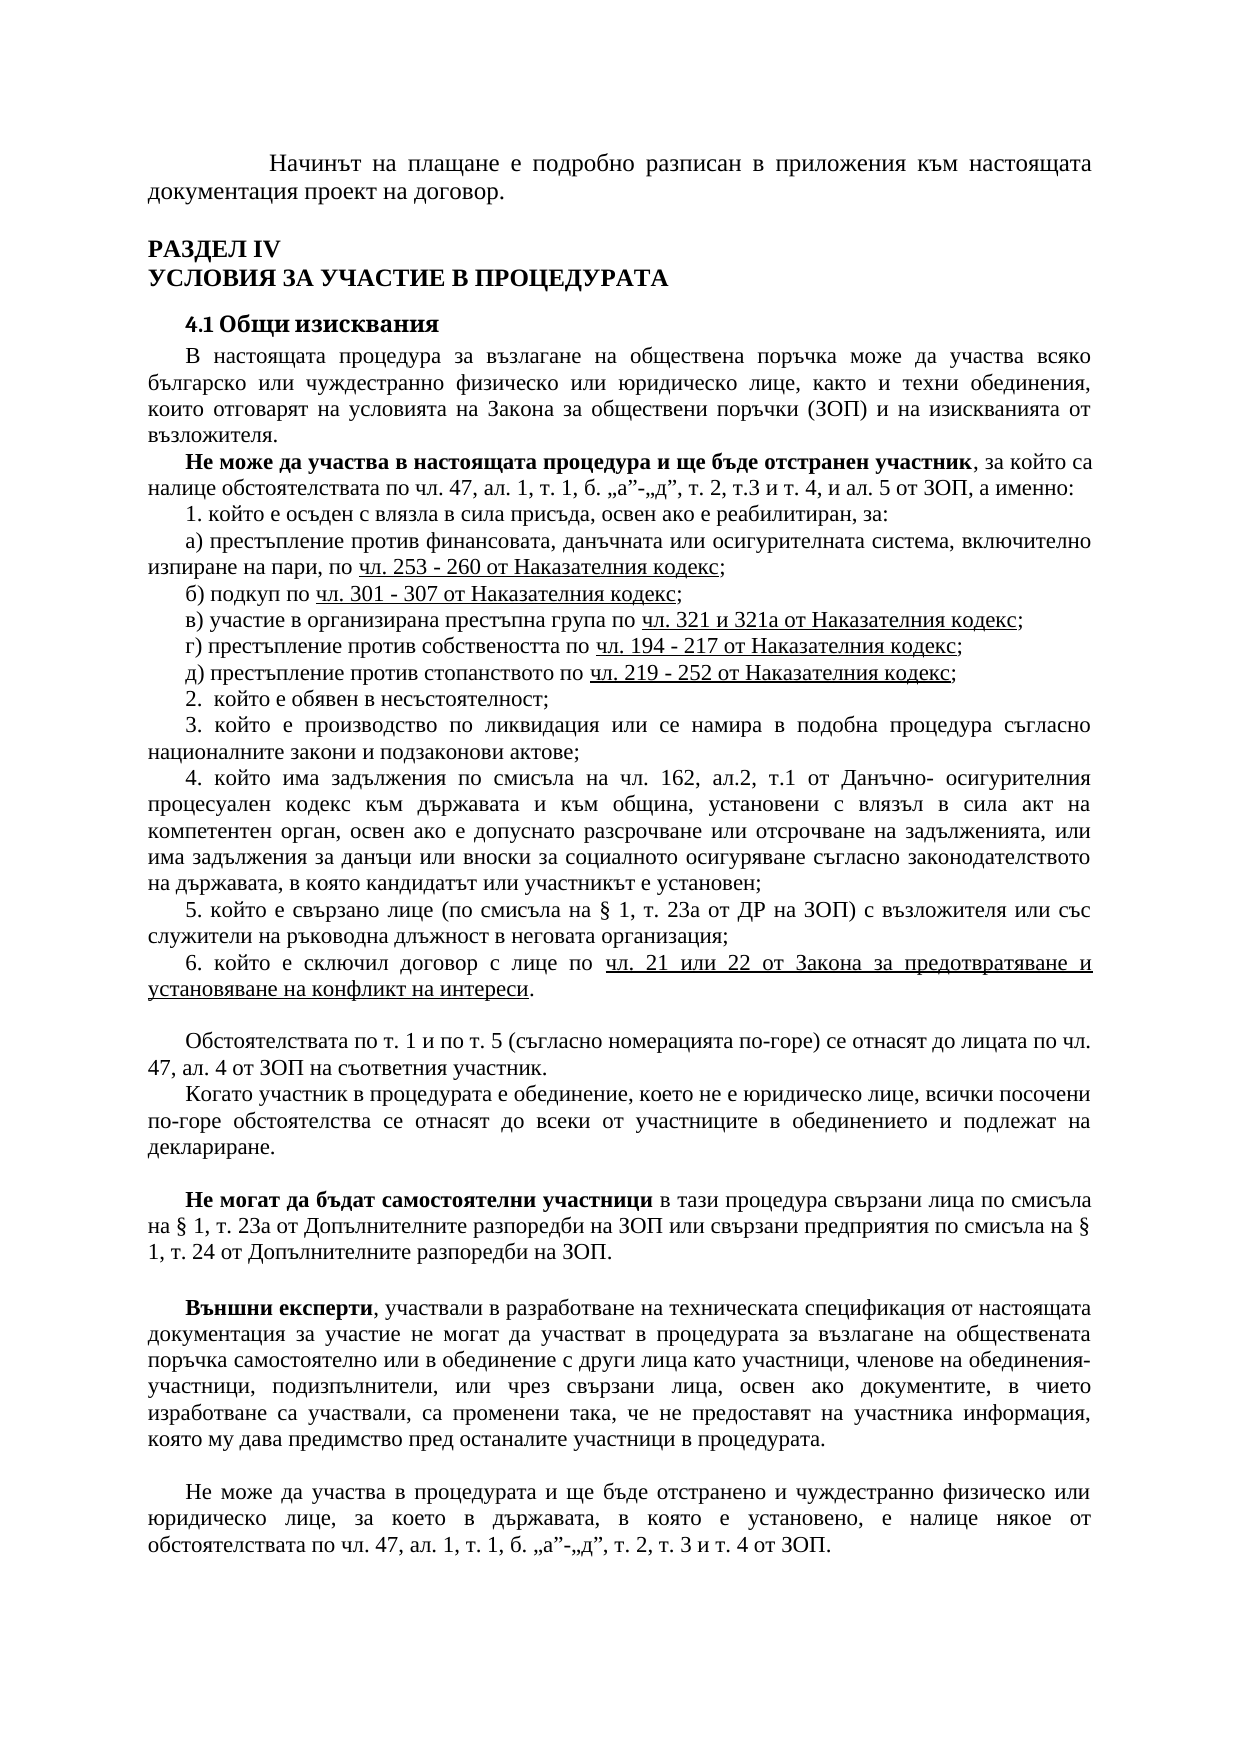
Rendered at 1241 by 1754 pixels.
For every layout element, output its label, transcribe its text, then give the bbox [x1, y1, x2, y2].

list 1. който е осъден с влязла в сила присъда, освен ако е реабилитиран, за: [148, 501, 1093, 527]
list 2. който е обявен в несъстоятелност; [148, 685, 1093, 711]
list д) престъпление против стопанството по чл. 219 - 252 от Наказателния кодекс; [148, 659, 1093, 685]
text УСЛОВИЯ ЗА УЧАСТИЕ В ПРОЦЕДУРАТА [148, 263, 1093, 291]
list Не може да участва в процедурата и ще бъде отстранено и чуждестранно физическо или юридическо лице, за което в държавата, в която е установено, е налице някое от обстоятелствата по чл. 47, ал. 1, т. 1, б. „а”-„д”, т. 2, т. 3 и т. 4 от ЗОП. [148, 1478, 1093, 1557]
list 3. който е производство по ликвидация или се намира в подобна процедура съгласно националните закони и подзаконови актове; [148, 711, 1093, 764]
list Обстоятелствата по т. 1 и по т. 5 (съгласно номерацията по-горе) се отнасят до лицата по чл. 47, ал. 4 от ЗОП на съответния участник. [148, 1028, 1093, 1080]
text Начинът на плащане е подробно разписан в приложения към настоящата документация проект на договор. [148, 148, 1093, 205]
list в) участие в организирана престъпна група по чл. 321 и 321а от Наказателния кодекс; [148, 606, 1093, 632]
list 4. който има задължения по смисъла на чл. 162, ал.2, т.1 от Данъчно- осигурителния процесуален кодекс към държавата и към община, установени с влязъл в сила акт на компетентен орган, освен ако е допуснато разсрочване или отсрочване на задълженията, или има задължения за данъци или вноски за социалното осигуряване съгласно законодателството на държавата, в която кандидатът или участникът е установен; [148, 764, 1093, 896]
subtitle 4.1 Общи изисквания [148, 312, 1170, 338]
list Когато участник в процедурата е обединение, което не е юридическо лице, всички посочени по-горе обстоятелства се отнасят до всеки от участниците в обединението и подлежат на деклариране. [148, 1080, 1093, 1159]
list г) престъпление против собствеността по чл. 194 - 217 от Наказателния кодекс; [148, 632, 1093, 659]
list 5. който е свързано лице (по смисъла на § 1, т. 23а от ДР на ЗОП) с възложителя или със служители на ръководна длъжност в неговата организация; [148, 896, 1093, 948]
list Не може да участва в настоящата процедура и ще бъде отстранен участник, за който са налице обстоятелствата по чл. 47, ал. 1, т. 1, б. „а”-„д”, т. 2, т.3 и т. 4, и ал. 5 от ЗОП, а именно: [148, 448, 1093, 501]
list Не могат да бъдат самостоятелни участници в тази процедура свързани лица по смисъла на § 1, т. 23а от Допълнителните разпоредби на ЗОП или свързани предприятия по смисъла на § 1, т. 24 от Допълнителните разпоредби на ЗОП. [148, 1186, 1093, 1265]
list В настоящата процедура за възлагане на обществена поръчка може да участва всяко българско или чуждестранно физическо или юридическо лице, както и техни обединения, които отговарят на условията на Закона за обществени поръчки (ЗОП) и на изискванията от възложителя. [148, 342, 1093, 448]
list б) подкуп по чл. 301 - 307 от Наказателния кодекс; [148, 579, 1093, 606]
list 6. който е сключил договор с лице по чл. 21 или 22 от Закона за предотвратяване и установяване на конфликт на интереси. [148, 948, 1093, 1001]
text РАЗДЕЛ IV [148, 234, 1093, 263]
list а) престъпление против финансовата, данъчната или осигурителната система, включително изпиране на пари, по чл. 253 - 260 от Наказателния кодекс; [148, 527, 1093, 579]
list Външни експерти, участвали в разработване на техническата спецификация от настоящата документация за участие не могат да участват в процедурата за възлагане на обществената поръчка самостоятелно или в обединение с други лица като участници, членове на обединения-участници, подизпълнители, или чрез свързани лица, освен ако документите, в чието изработване са участвали, са променени така, че не предоставят на участника информация, която му дава предимство пред останалите участници в процедурата. [148, 1293, 1093, 1452]
